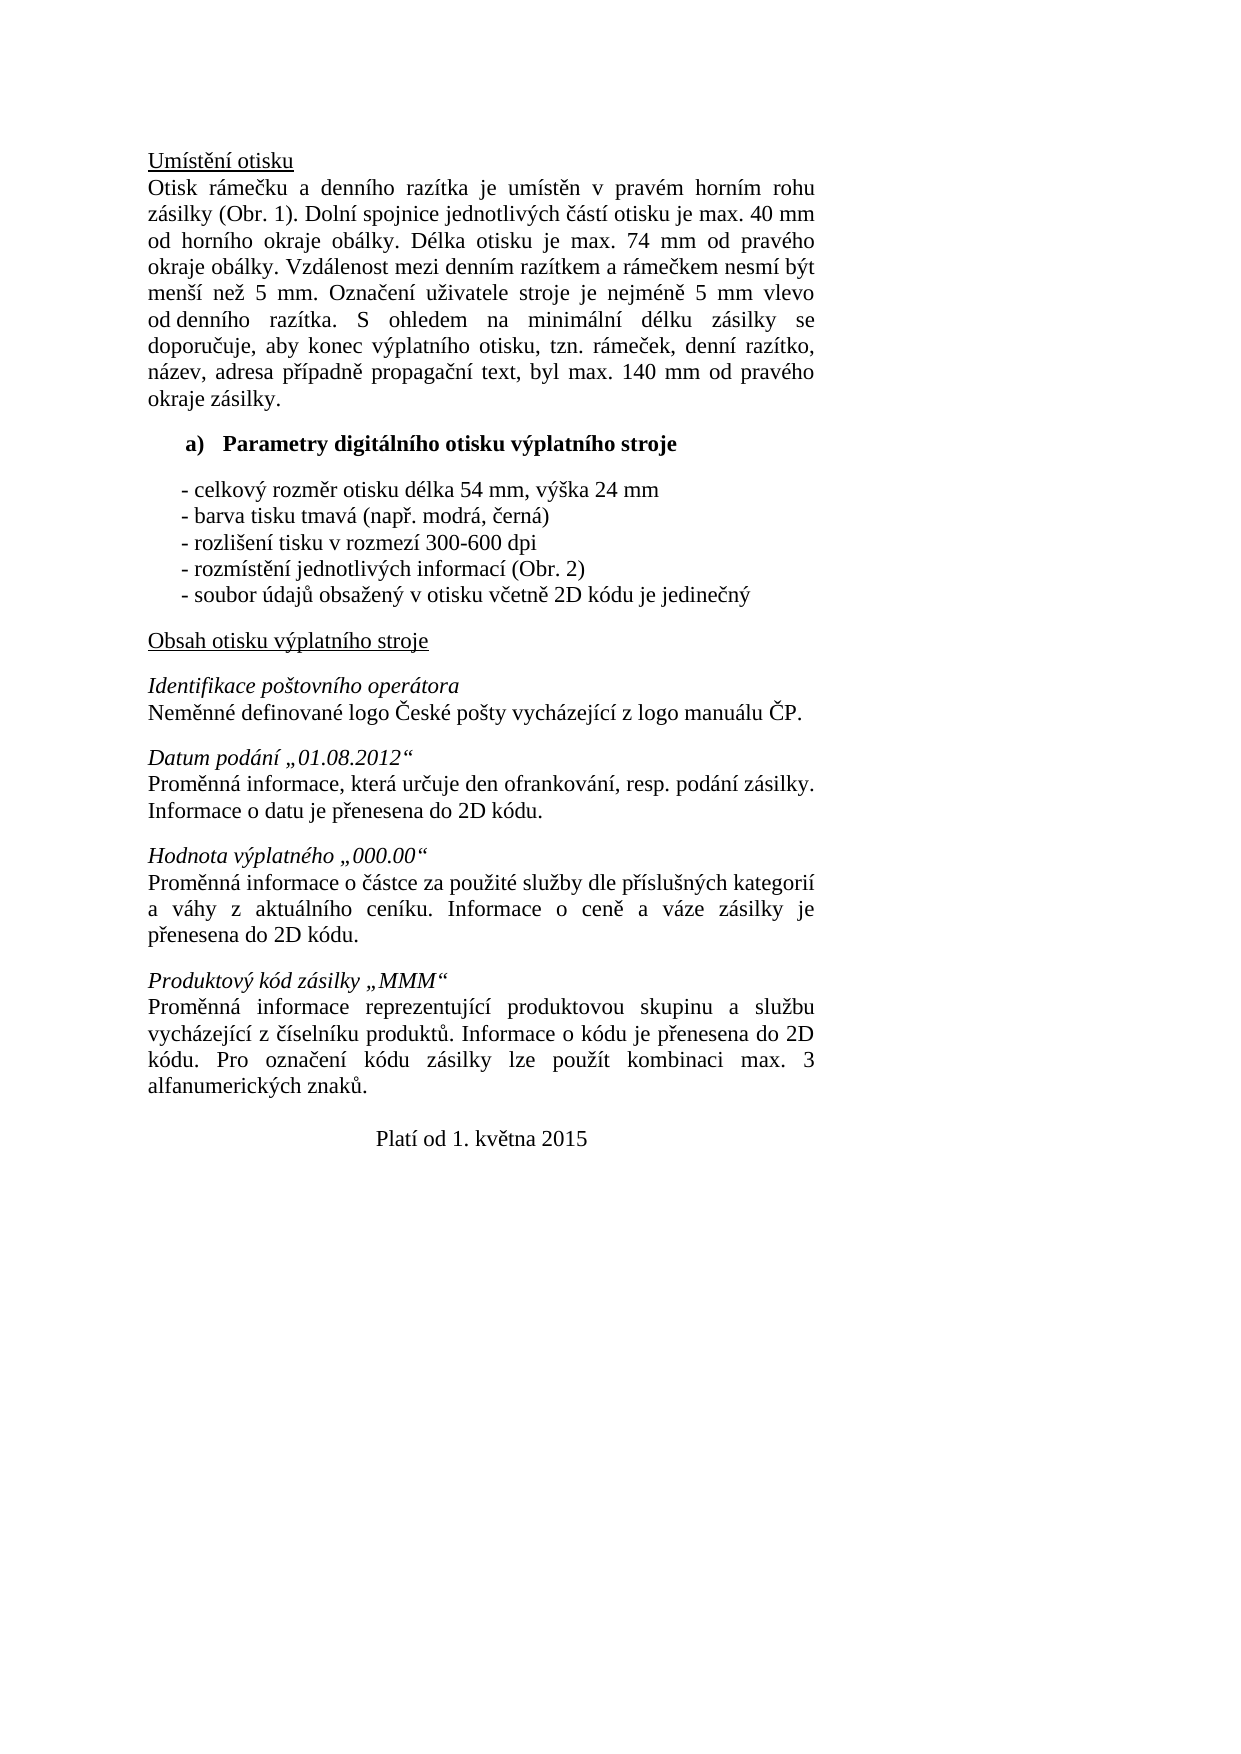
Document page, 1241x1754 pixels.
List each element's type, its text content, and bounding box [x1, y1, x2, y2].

table_cell Platí od 1. května 2015 [136, 1125, 827, 1178]
table_header Umístění otisku Otisk rámečku a denního razítka je umístěn v pravém horním rohu zásilky (Obr. 1). Dolní spojnice jednotlivých částí otisku je max. 40 mm od horního okraje obálky. Délka otisku je max. 74 mm od pravého okraje obálky. Vzdálenost mezi denním razítkem a rámečkem nesmí být menší než 5 mm. Označení uživatele stroje je nejméně 5 mm vlevo od denního razítka. S ohledem na minimální délku zásilky se doporučuje, aby konec výplatního otisku, tzn. rámeček, denní razítko, název, adresa případně propagační text, byl max. 140 mm od pravého okraje zásilky. Parametry digitálního otisku výplatního stroje - celkový rozměr otisku délka 54 mm, výška 24 mm - barva tisku tmavá (např. modrá, černá) - rozlišení tisku v rozmezí 300-600 dpi - rozmístění jednotlivých informací (Obr. 2) - soubor údajů obsažený v otisku včetně 2D kódu je jedinečný Obsah otisku výplatního stroje Identifikace poštovního operátora Neměnné definované logo České pošty vycházející z logo manuálu ČP. Datum podání „01.08.2012“ Proměnná informace, která určuje den ofrankování, resp. podání zásilky. Informace o datu je přenesena do 2D kódu. Hodnota výplatného „000.00“ Proměnná informace o částce za použité služby dle příslušných kategorií a váhy z aktuálního ceníku. Informace o ceně a váze zásilky je přenesena do 2D kódu. Produktový kód zásilky „MMM“ Proměnná informace reprezentující produktovou skupinu a službu vycházející z číselníku produktů. Informace o kódu je přenesena do 2D kódu. Pro označení kódu zásilky lze použít kombinaci max. 3 alfanumerických znaků. [136, 148, 827, 1125]
